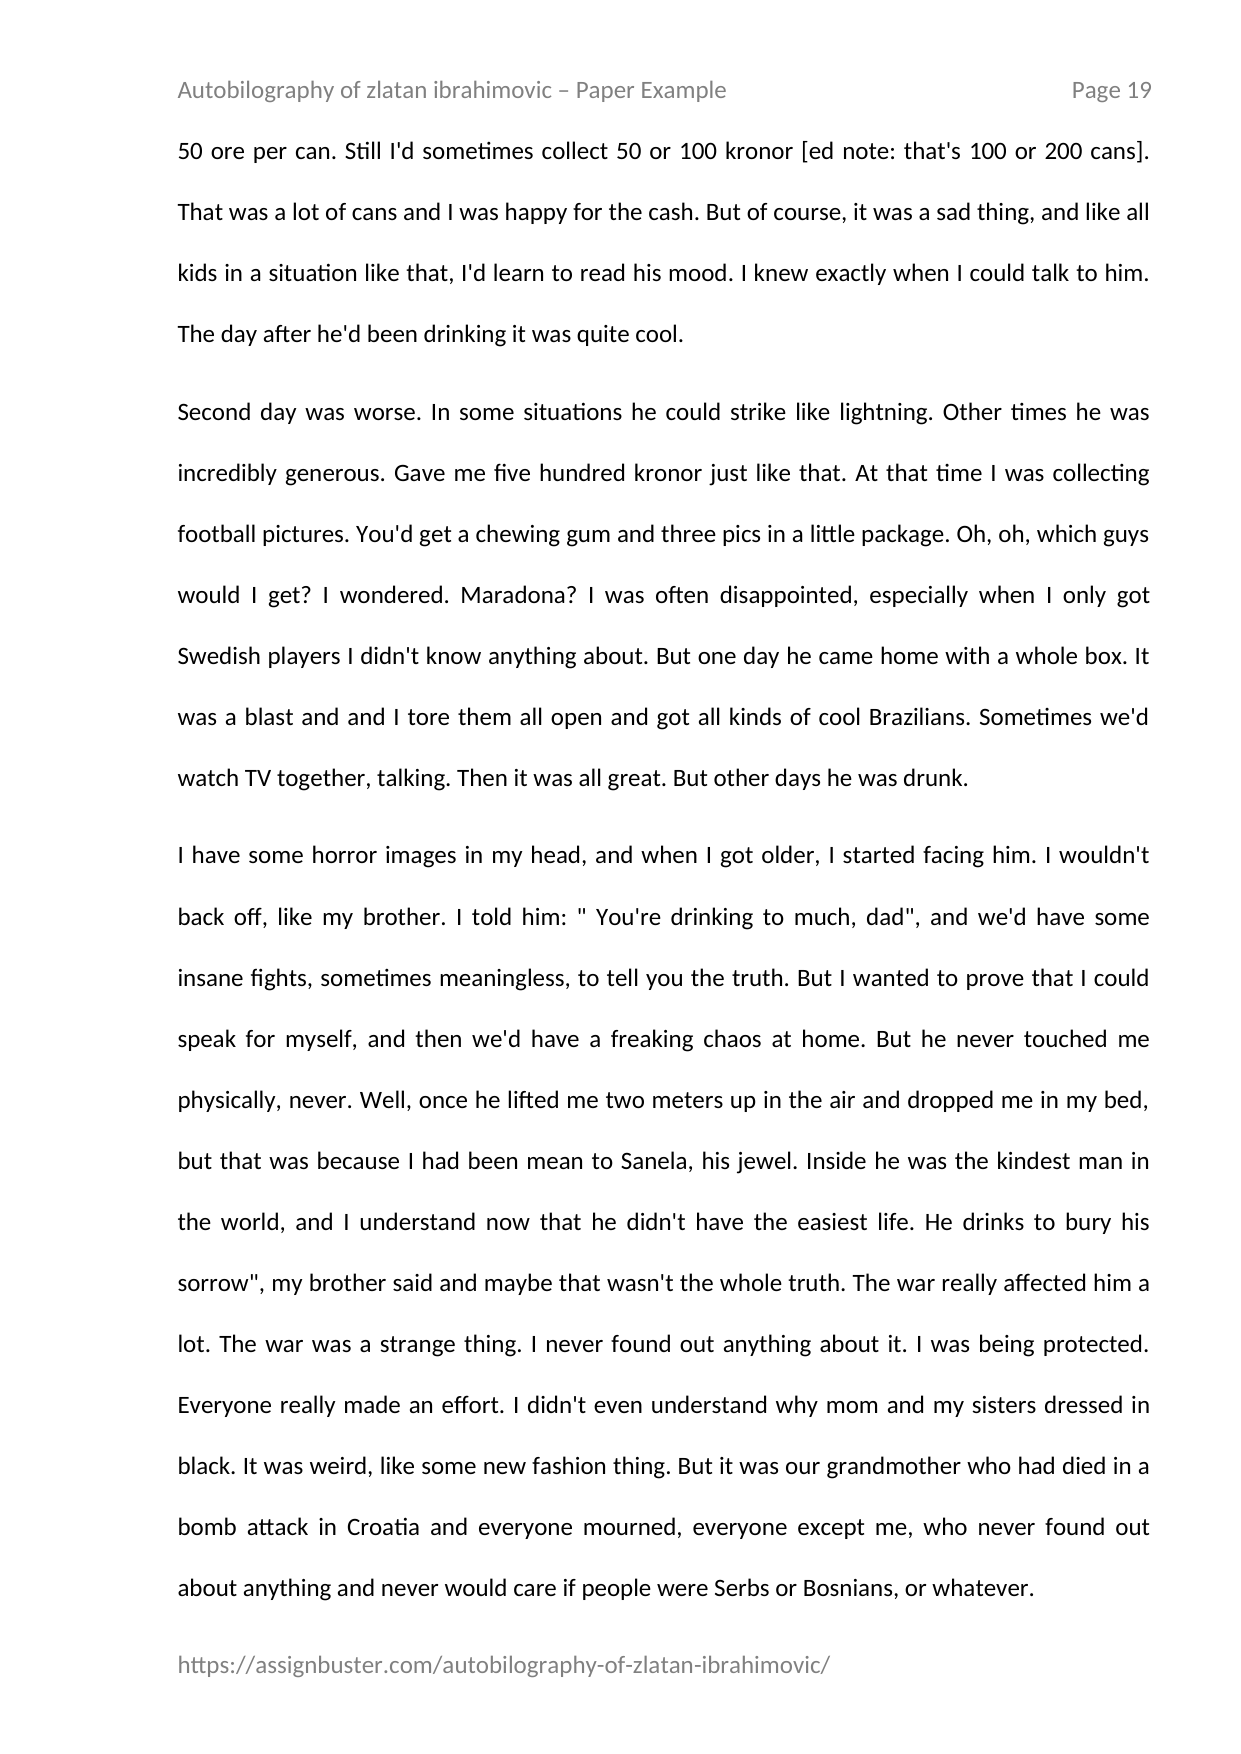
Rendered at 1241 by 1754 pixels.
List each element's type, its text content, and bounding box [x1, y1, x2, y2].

text Second day was worse. In some situations he could strike like lightning. Other times he was incredibly generous. Gave me five hundred kronor just like that. At that time I was collecting football pictures. You'd get a chewing gum and three pics in a little package. Oh, oh, which guys would I get? I wondered. Maradona? I was often disappointed, especially when I only got Swedish players I didn't know anything about. But one day he came home with a whole box. It was a blast and and I tore them all open and got all kinds of cool Brazilians. Sometimes we'd watch TV together, talking. Then it was all great. But other days he was drunk. [177, 396, 1152, 792]
text I have some horror images in my head, and when I got older, I started facing him. I wouldn't back off, like my brother. I told him: " You're drinking to much, dad", and we'd have some insane fights, sometimes meaningless, to tell you the truth. But I wanted to prove that I could speak for myself, and then we'd have a freaking chaos at home. But he never touched me physically, never. Well, once he lifted me two meters up in the air and dropped me in my bed, but that was because I had been mean to Sanela, his jewel. Inside he was the kindest man in the world, and I understand now that he didn't have the easiest life. He drinks to bury his sorrow", my brother said and maybe that wasn't the whole truth. The war really affected him a lot. The war was a strange thing. I never found out anything about it. I was being protected. Everyone really made an effort. I didn't even understand why mom and my sisters dressed in black. It was weird, like some new fashion thing. But it was our grandmother who had died in a bomb attack in Croatia and everyone mourned, everyone except me, who never found out about anything and never would care if people were Serbs or Bosnians, or whatever. [177, 839, 1152, 1603]
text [177, 135, 1152, 348]
